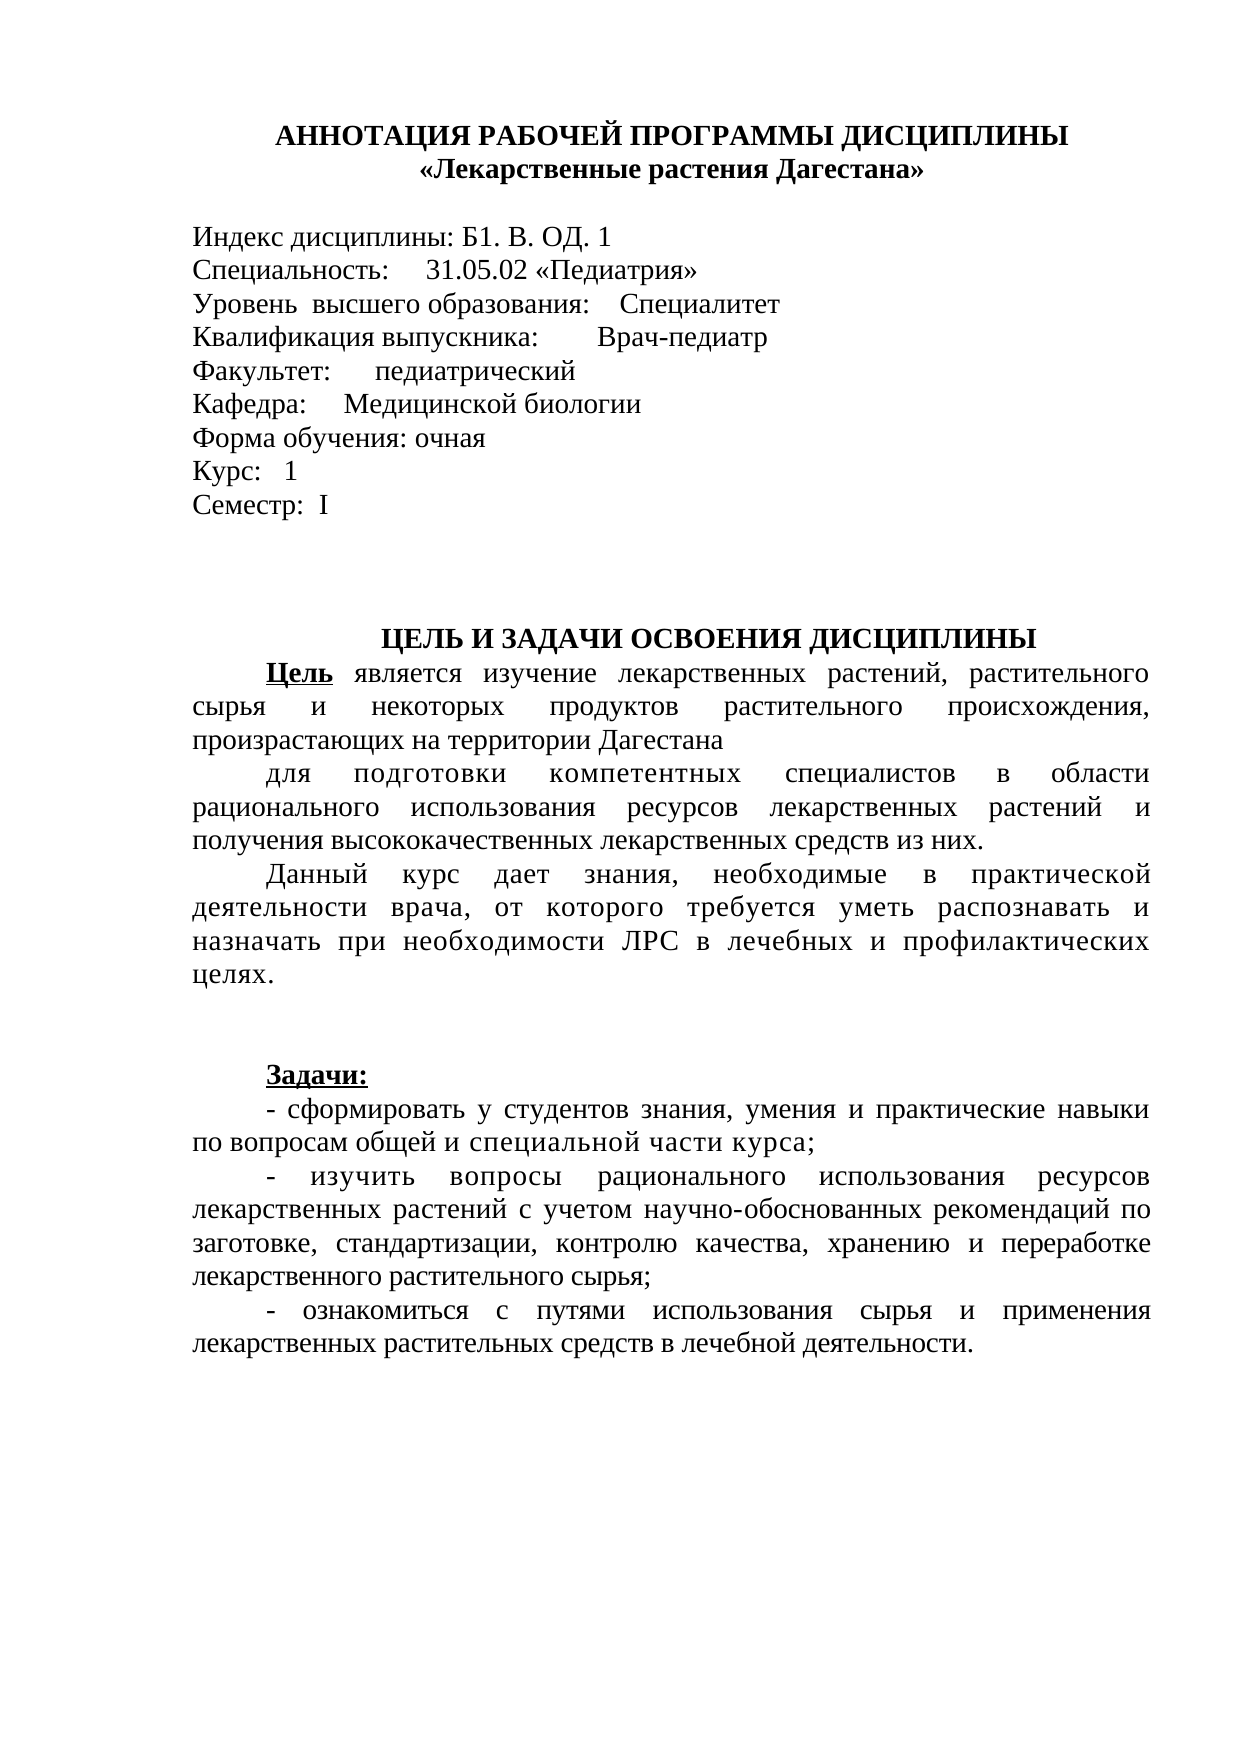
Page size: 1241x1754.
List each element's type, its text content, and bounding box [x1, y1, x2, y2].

text Задачи: [192, 1057, 1152, 1091]
text для подготовки компетентных специалистов в области рационального использования ресурсов лекарственных растений и получения высококачественных лекарственных средств из них. [192, 755, 1150, 856]
text Данный курс дает знания, необходимые в практической деятельности врача, от которого требуется уметь распознавать и назначать при необходимости ЛРС в лечебных и профилактических целях. [192, 856, 1151, 990]
text Квалификация выпускника: Врач-педиатр [192, 319, 1152, 353]
text - сформировать у студентов знания, умения и практические навыки по вопросам общей и специальной части курса; [192, 1091, 1151, 1158]
text Цель является изучение лекарственных растений, растительного сырья и некоторых продуктов растительного происхождения, произрастающих на территории Дагестана [192, 655, 1150, 755]
text Специальность: 31.05.02 «Педиатрия» [192, 252, 1146, 286]
text Индекс дисциплины: Б1. В. ОД. 1 [192, 219, 1146, 252]
text Форма обучения: очная [192, 420, 1152, 453]
text - ознакомиться с путями использования сырья и применения лекарственных растительных средств в лечебной деятельности. [192, 1292, 1151, 1359]
text Факультет: педиатрический [192, 353, 1146, 386]
text Кафедра: Медицинской биологии [192, 386, 1152, 420]
text Курс: 1 [192, 453, 1152, 487]
text АННОТАЦИЯ РАБОЧЕЙ ПРОГРАММЫ ДИСЦИПЛИНЫ «Лекарственные растения Дагестана» [192, 118, 1152, 185]
text Уровень высшего образования: Специалитет [192, 286, 1152, 319]
text - изучить вопросы рационального использования ресурсов лекарственных растений с учетом научно-обоснованных рекомендаций по заготовке, стандартизации, контролю качества, хранению и переработке лекарственного растительного сырья; [192, 1158, 1151, 1292]
text ЦЕЛЬ И ЗАДАЧИ ОСВОЕНИЯ ДИСЦИПЛИНЫ [192, 621, 1152, 655]
text Семестр: I [192, 487, 1146, 521]
